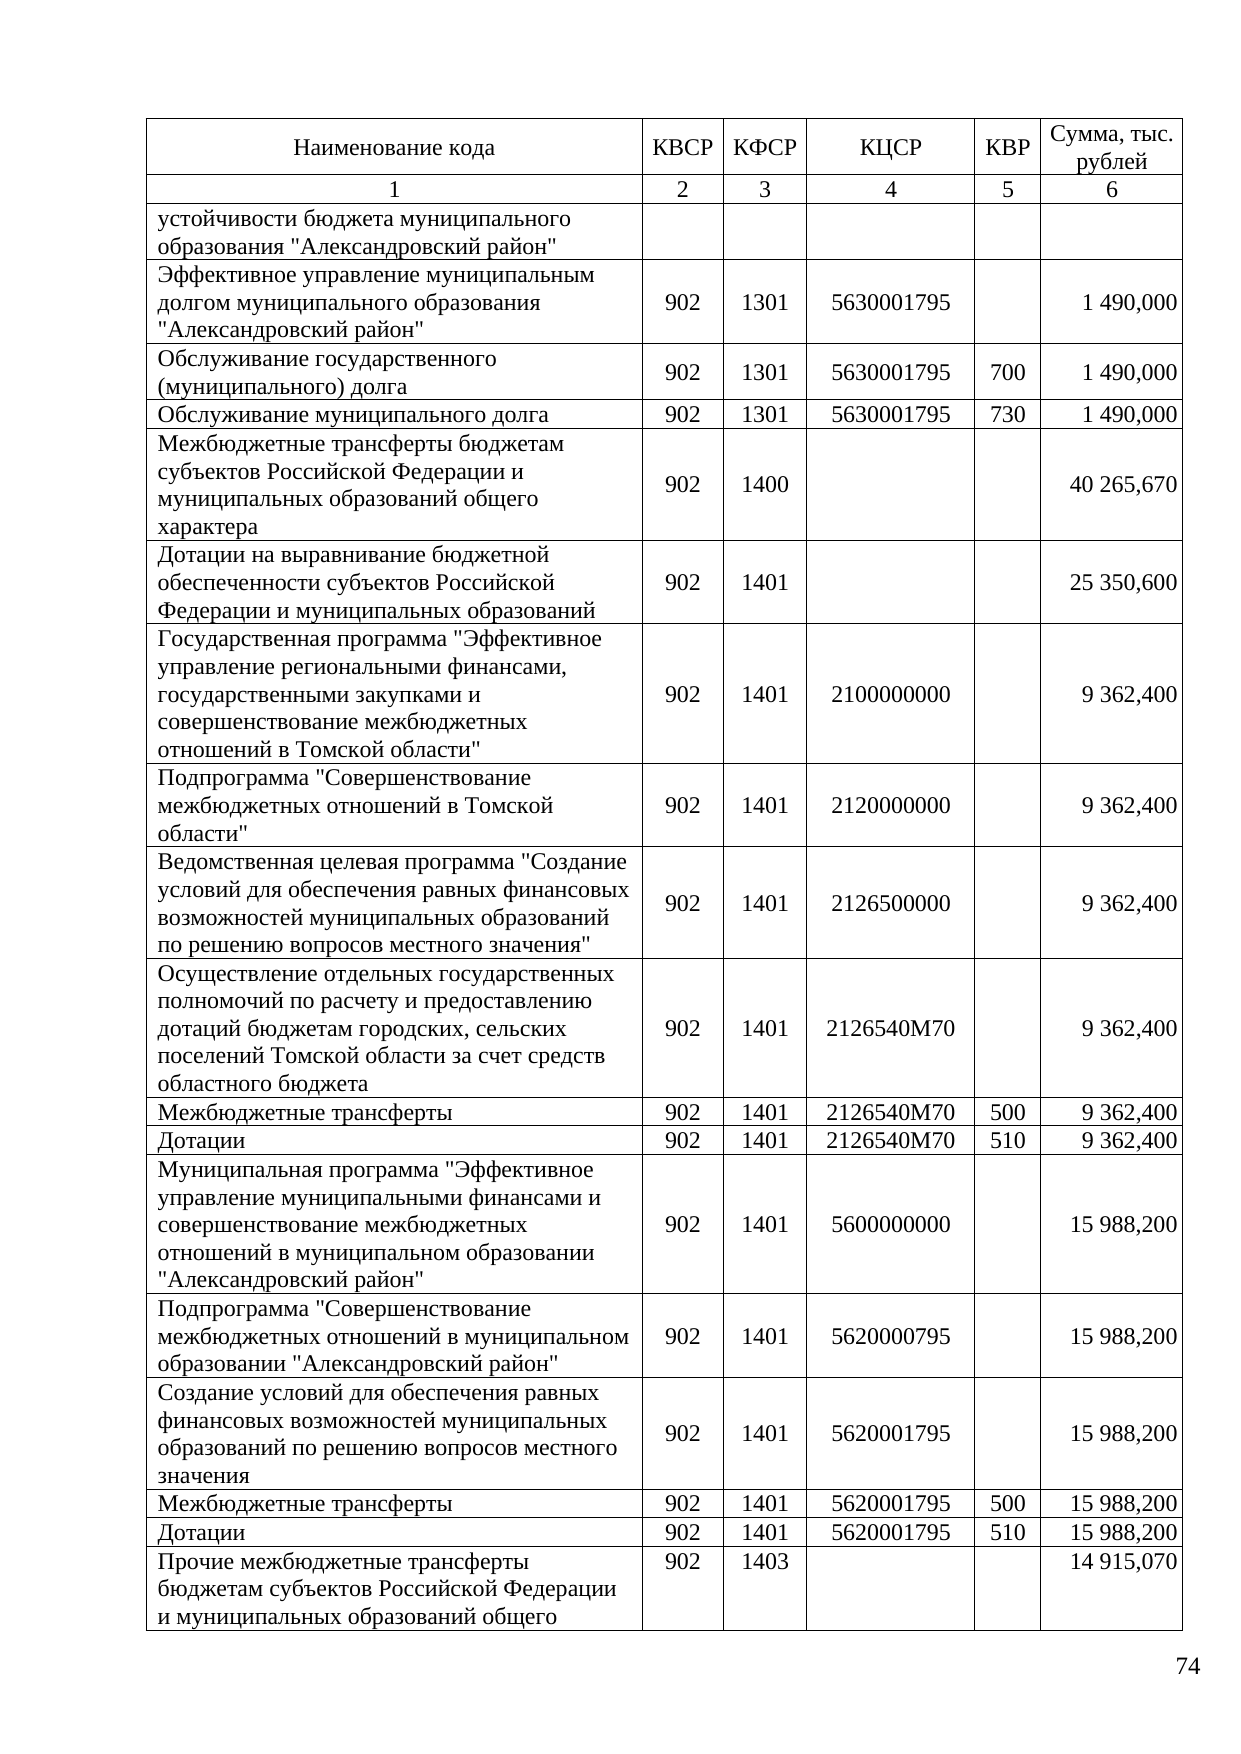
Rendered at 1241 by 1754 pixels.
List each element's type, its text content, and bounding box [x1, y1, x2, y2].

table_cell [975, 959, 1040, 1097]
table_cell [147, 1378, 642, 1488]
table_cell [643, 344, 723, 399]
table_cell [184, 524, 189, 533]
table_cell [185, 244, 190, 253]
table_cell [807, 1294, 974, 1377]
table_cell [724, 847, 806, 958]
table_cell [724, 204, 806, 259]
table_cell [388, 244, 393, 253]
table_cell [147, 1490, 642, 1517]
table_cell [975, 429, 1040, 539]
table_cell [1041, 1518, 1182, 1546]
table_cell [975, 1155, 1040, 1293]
table_header КЦСР [807, 119, 974, 174]
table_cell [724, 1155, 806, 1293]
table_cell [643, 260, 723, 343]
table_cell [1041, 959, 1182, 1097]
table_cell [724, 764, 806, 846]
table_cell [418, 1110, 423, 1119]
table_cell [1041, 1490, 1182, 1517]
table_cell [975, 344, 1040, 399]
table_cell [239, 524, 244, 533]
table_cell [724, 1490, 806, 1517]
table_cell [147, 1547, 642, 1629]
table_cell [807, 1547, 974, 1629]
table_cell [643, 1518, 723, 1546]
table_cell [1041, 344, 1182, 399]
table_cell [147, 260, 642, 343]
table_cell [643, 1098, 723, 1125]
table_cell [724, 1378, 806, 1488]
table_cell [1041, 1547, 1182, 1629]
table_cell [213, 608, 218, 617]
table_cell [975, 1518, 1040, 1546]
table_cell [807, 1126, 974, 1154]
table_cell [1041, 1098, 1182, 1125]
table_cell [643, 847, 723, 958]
table_header КВР [975, 119, 1040, 174]
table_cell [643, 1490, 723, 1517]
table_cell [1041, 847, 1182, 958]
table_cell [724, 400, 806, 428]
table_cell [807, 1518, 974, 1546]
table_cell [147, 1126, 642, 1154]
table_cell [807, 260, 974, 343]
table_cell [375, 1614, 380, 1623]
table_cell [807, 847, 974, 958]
table_cell 2 [643, 175, 723, 203]
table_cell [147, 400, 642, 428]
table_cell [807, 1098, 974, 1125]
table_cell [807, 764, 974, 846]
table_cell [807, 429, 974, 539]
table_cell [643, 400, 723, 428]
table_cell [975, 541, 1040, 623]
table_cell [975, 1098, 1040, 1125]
table_header КФСР [724, 119, 806, 174]
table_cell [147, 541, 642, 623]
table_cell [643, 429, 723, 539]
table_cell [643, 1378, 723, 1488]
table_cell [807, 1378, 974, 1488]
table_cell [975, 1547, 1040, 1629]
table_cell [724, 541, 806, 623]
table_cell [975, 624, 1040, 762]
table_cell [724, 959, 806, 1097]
table_header КВСР [643, 119, 723, 174]
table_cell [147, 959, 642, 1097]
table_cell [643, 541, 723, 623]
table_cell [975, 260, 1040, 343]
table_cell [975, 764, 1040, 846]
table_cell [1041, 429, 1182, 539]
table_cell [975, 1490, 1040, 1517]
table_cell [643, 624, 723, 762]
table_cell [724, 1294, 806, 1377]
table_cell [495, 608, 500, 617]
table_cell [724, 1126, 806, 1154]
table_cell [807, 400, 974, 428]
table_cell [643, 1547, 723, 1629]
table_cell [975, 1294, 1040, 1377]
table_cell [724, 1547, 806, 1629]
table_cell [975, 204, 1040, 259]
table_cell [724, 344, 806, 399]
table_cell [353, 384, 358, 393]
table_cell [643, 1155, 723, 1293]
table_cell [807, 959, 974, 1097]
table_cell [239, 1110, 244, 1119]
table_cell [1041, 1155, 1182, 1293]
table_cell 3 [724, 175, 806, 203]
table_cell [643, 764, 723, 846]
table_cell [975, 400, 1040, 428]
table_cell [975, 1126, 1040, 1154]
table_header Сумма, тыс. рублей [1041, 119, 1182, 174]
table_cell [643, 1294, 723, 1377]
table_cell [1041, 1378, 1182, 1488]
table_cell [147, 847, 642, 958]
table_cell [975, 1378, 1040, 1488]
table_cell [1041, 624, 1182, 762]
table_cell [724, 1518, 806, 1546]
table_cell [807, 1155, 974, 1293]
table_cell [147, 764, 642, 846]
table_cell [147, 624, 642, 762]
table_cell 4 [807, 175, 974, 203]
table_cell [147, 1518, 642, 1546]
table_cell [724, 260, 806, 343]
table_cell 6 [1041, 175, 1182, 203]
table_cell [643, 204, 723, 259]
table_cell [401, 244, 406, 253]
table_cell 1 [147, 175, 642, 203]
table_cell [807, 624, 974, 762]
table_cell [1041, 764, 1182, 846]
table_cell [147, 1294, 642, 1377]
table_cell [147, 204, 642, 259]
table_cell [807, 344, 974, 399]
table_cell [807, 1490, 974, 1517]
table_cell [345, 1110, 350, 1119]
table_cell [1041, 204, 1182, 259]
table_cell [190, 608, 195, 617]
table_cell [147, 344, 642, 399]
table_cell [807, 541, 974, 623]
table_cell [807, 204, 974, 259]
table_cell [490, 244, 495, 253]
table_cell 5 [975, 175, 1040, 203]
table_header Наименование кода [147, 119, 642, 174]
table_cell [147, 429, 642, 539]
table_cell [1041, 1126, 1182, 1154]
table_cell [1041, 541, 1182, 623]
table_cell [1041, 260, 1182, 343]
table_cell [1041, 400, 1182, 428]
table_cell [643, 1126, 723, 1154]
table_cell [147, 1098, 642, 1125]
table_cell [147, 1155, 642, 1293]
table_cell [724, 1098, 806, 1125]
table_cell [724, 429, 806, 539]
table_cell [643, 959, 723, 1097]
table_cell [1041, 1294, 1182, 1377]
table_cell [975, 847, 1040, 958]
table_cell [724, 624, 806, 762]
